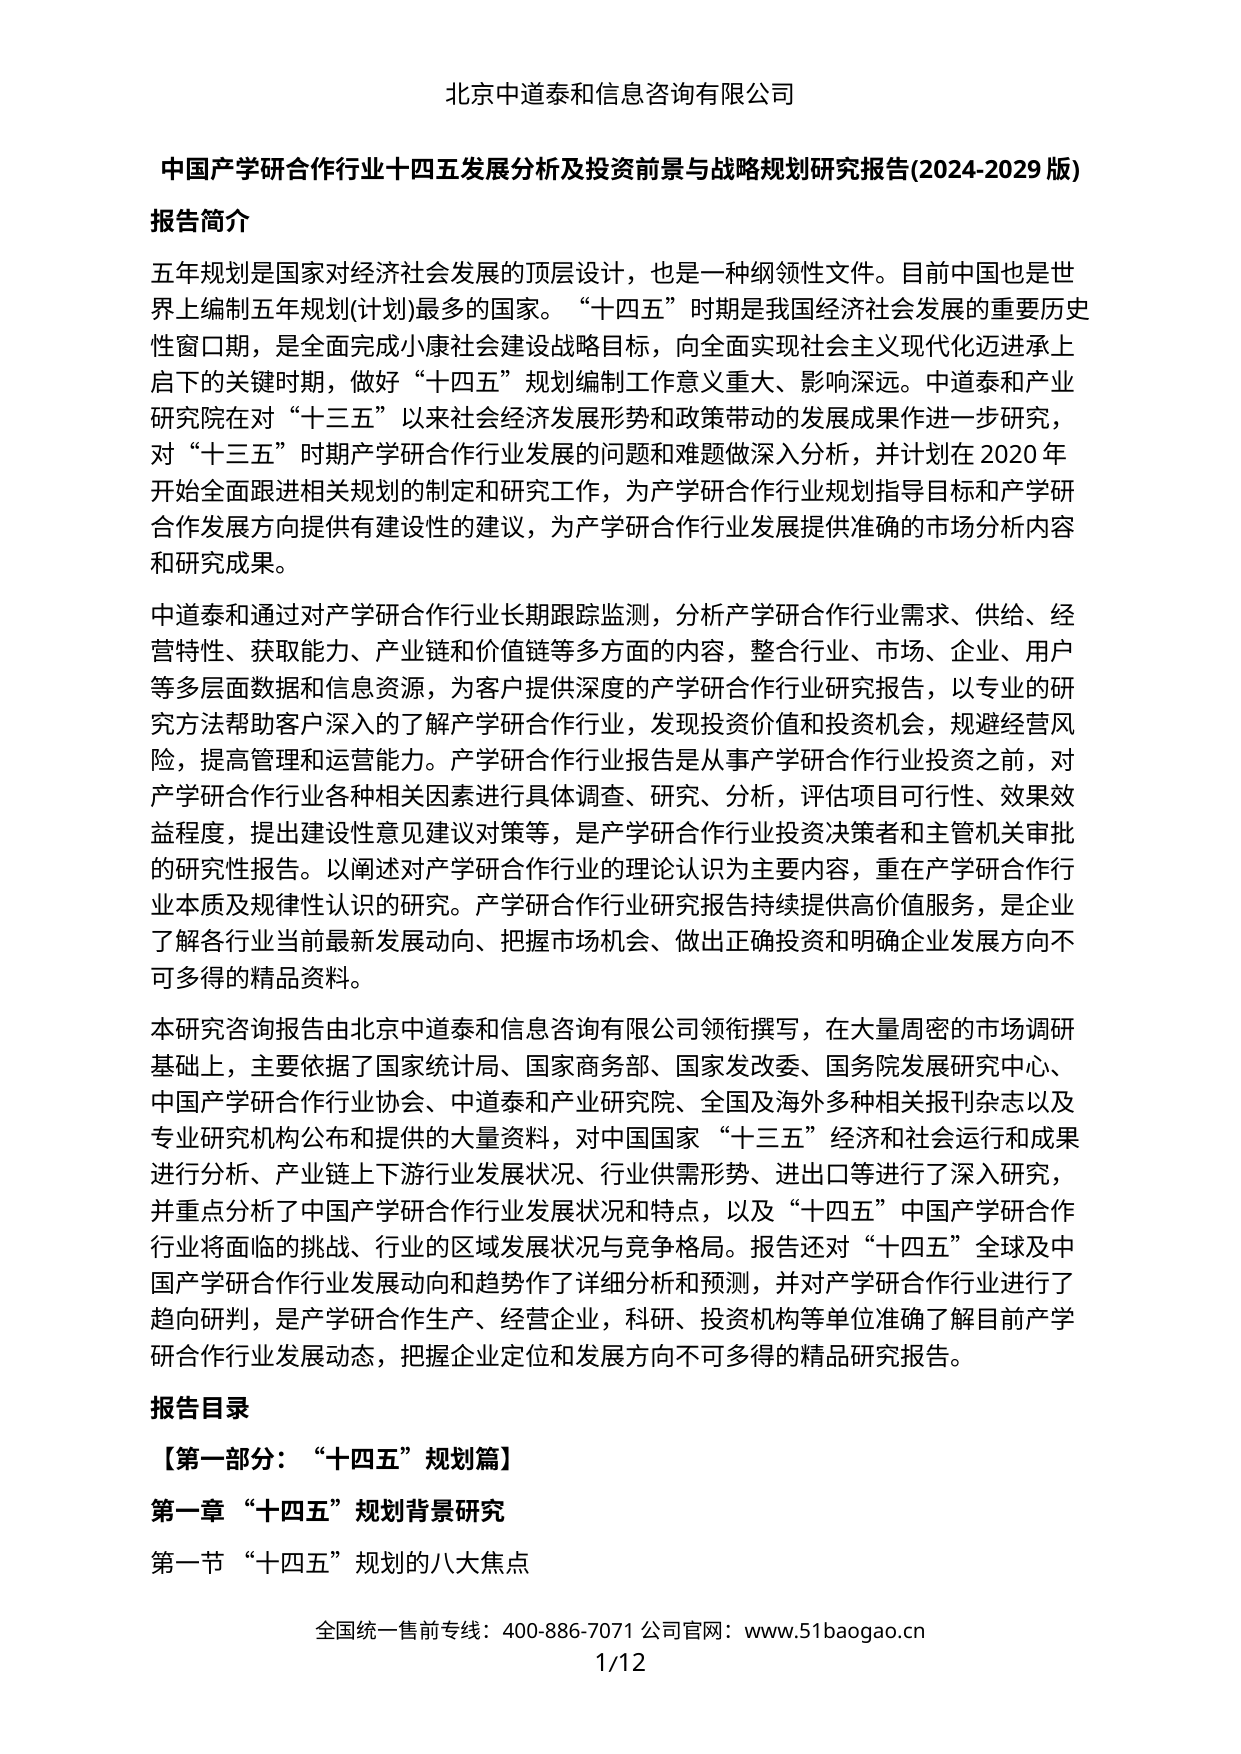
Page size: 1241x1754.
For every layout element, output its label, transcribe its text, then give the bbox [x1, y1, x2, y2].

text 【第一部分：“十四五”规划篇】 [150, 1440, 1090, 1476]
text 报告简介 [150, 202, 1090, 238]
text 中国产学研合作行业十四五发展分析及投资前景与战略规划研究报告(2024-2029版) [150, 150, 1090, 186]
text 本研究咨询报告由北京中道泰和信息咨询有限公司领衔撰写，在大量周密的市场调研基础上，主要依据了国家统计局、国家商务部、国家发改委、国务院发展研究中心、中国产学研合作行业协会、中道泰和产业研究院、全国及海外多种相关报刊杂志以及专业研究机构公布和提供的大量资料，对中国国家 “十三五”经济和社会运行和成果进行分析、产业链上下游行业发展状况、行业供需形势、进出口等进行了深入研究，并重点分析了中国产学研合作行业发展状况和特点，以及“十四五”中国产学研合作行业将面临的挑战、行业的区域发展状况与竞争格局。报告还对“十四五”全球及中国产学研合作行业发展动向和趋势作了详细分析和预测，并对产学研合作行业进行了趋向研判，是产学研合作生产、经营企业，科研、投资机构等单位准确了解目前产学研合作行业发展动态，把握企业定位和发展方向不可多得的精品研究报告。 [150, 1010, 1090, 1372]
text 中道泰和通过对产学研合作行业长期跟踪监测，分析产学研合作行业需求、供给、经营特性、获取能力、产业链和价值链等多方面的内容，整合行业、市场、企业、用户等多层面数据和信息资源，为客户提供深度的产学研合作行业研究报告，以专业的研究方法帮助客户深入的了解产学研合作行业，发现投资价值和投资机会，规避经营风险，提高管理和运营能力。产学研合作行业报告是从事产学研合作行业投资之前，对产学研合作行业各种相关因素进行具体调查、研究、分析，评估项目可行性、效果效益程度，提出建设性意见建议对策等，是产学研合作行业投资决策者和主管机关审批的研究性报告。以阐述对产学研合作行业的理论认识为主要内容，重在产学研合作行业本质及规律性认识的研究。产学研合作行业研究报告持续提供高价值服务，是企业了解各行业当前最新发展动向、把握市场机会、做出正确投资和明确企业发展方向不可多得的精品资料。 [150, 596, 1090, 994]
text 五年规划是国家对经济社会发展的顶层设计，也是一种纲领性文件。目前中国也是世界上编制五年规划(计划)最多的国家。“十四五”时期是我国经济社会发展的重要历史性窗口期，是全面完成小康社会建设战略目标，向全面实现社会主义现代化迈进承上启下的关键时期，做好“十四五”规划编制工作意义重大、影响深远。中道泰和产业研究院在对“十三五”以来社会经济发展形势和政策带动的发展成果作进一步研究，对“十三五”时期产学研合作行业发展的问题和难题做深入分析，并计划在2020年开始全面跟进相关规划的制定和研究工作，为产学研合作行业规划指导目标和产学研合作发展方向提供有建设性的建议，为产学研合作行业发展提供准确的市场分析内容和研究成果。 [150, 254, 1090, 580]
text 第一节 “十四五”规划的八大焦点 [150, 1544, 1090, 1580]
text 报告目录 [150, 1388, 1090, 1424]
text 第一章 “十四五”规划背景研究 [150, 1492, 1090, 1528]
